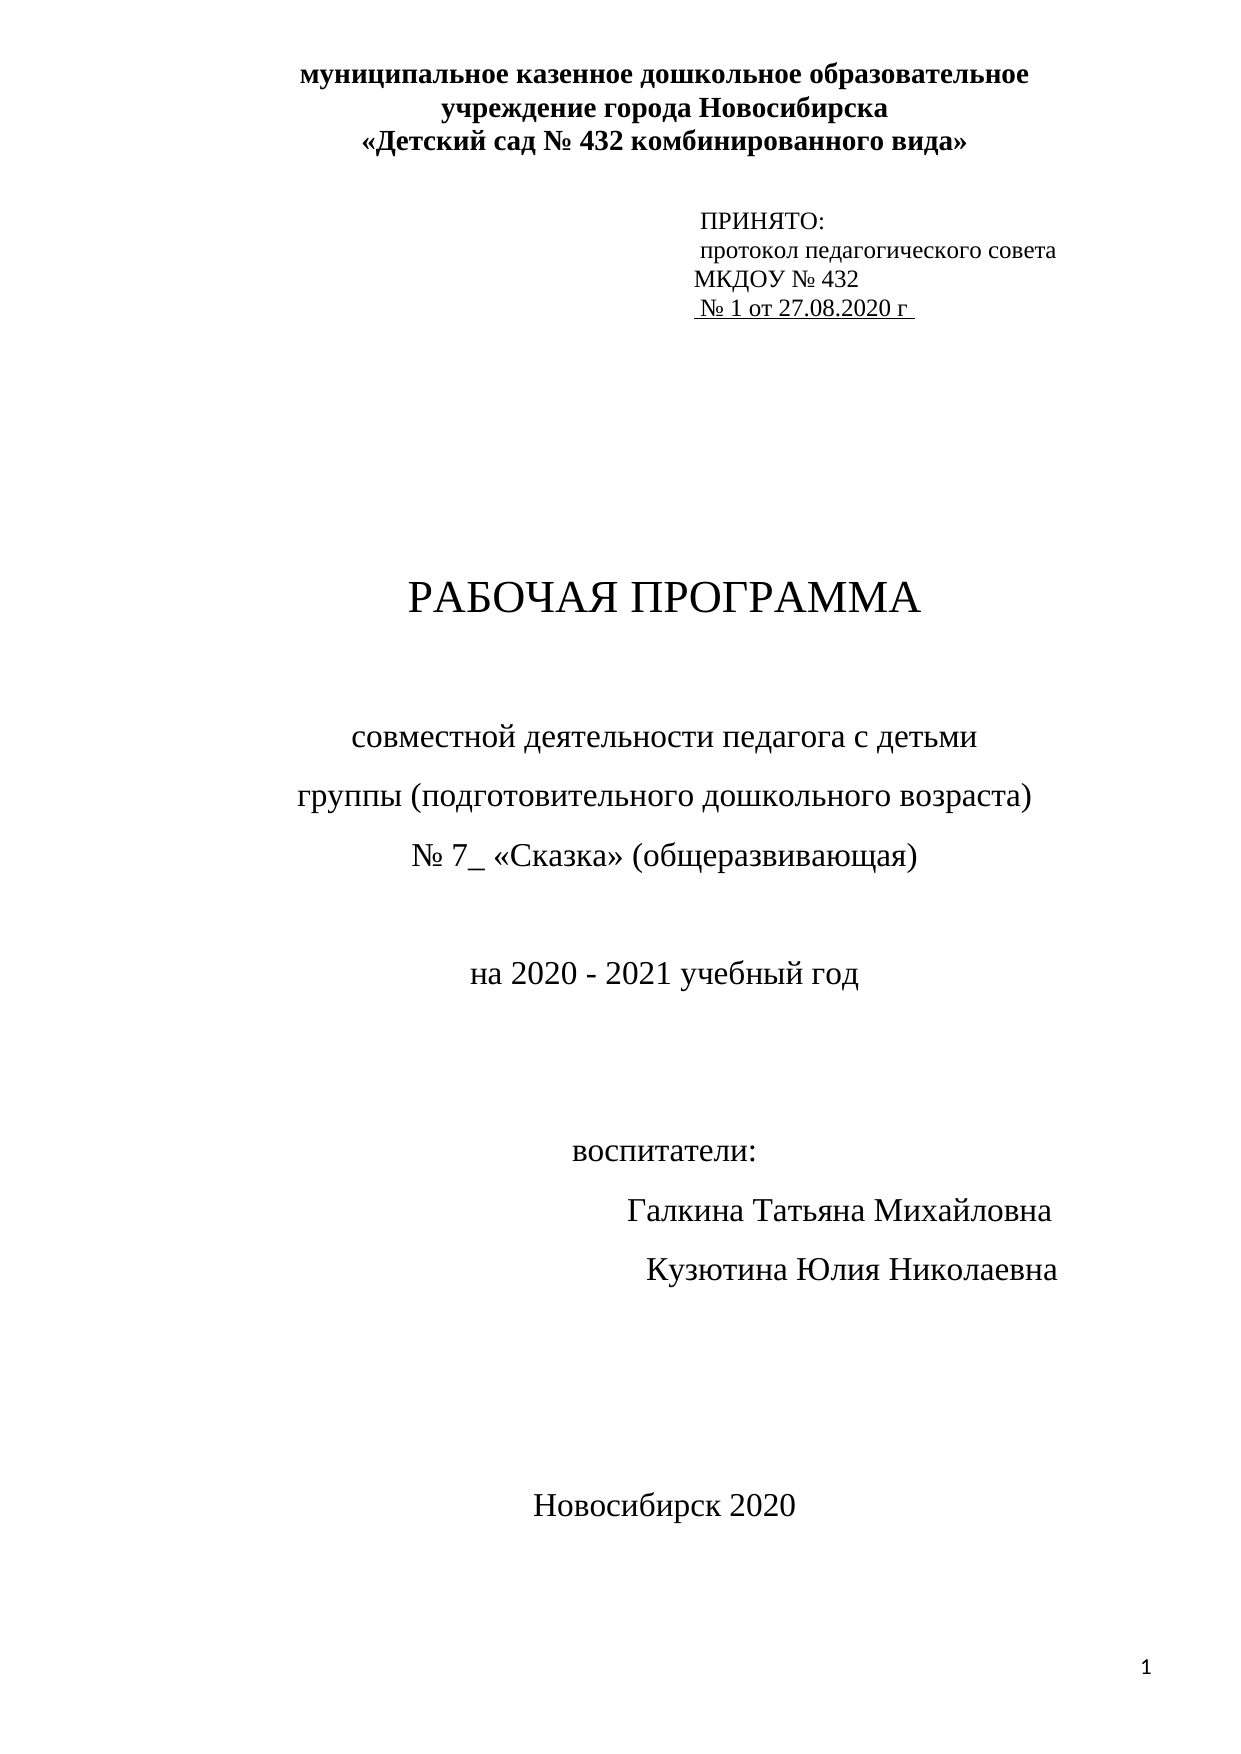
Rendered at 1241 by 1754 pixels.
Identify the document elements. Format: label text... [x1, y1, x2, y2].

text Новосибирск 2020 [177, 1486, 1152, 1524]
text РАБОЧАЯ ПРОГРАММА [177, 569, 1152, 622]
text совместной деятельности педагога с детьми [177, 716, 1152, 755]
text группы (подготовительного дошкольного возраста) [177, 776, 1152, 814]
text № 7_ «Сказка» (общеразвивающая) [177, 835, 1152, 873]
text № 1 от 27.08.2020 г [693, 293, 1152, 321]
text Галкина Татьяна Михайловна [177, 1190, 1152, 1228]
text Кузютина Юлия Николаевна [177, 1249, 1152, 1287]
text воспитатели: [177, 1131, 1152, 1169]
text муниципальное казенное дошкольное образовательное [177, 56, 1152, 90]
text ПРИНЯТО: [693, 206, 1152, 235]
text на 2020 - 2021 учебный год [177, 953, 1152, 991]
text «Детский сад № 432 комбинированного вида» [177, 123, 1152, 157]
text протокол педагогического совета МКДОУ № 432 [693, 235, 1152, 293]
text учреждение города Новосибирска [177, 90, 1152, 123]
